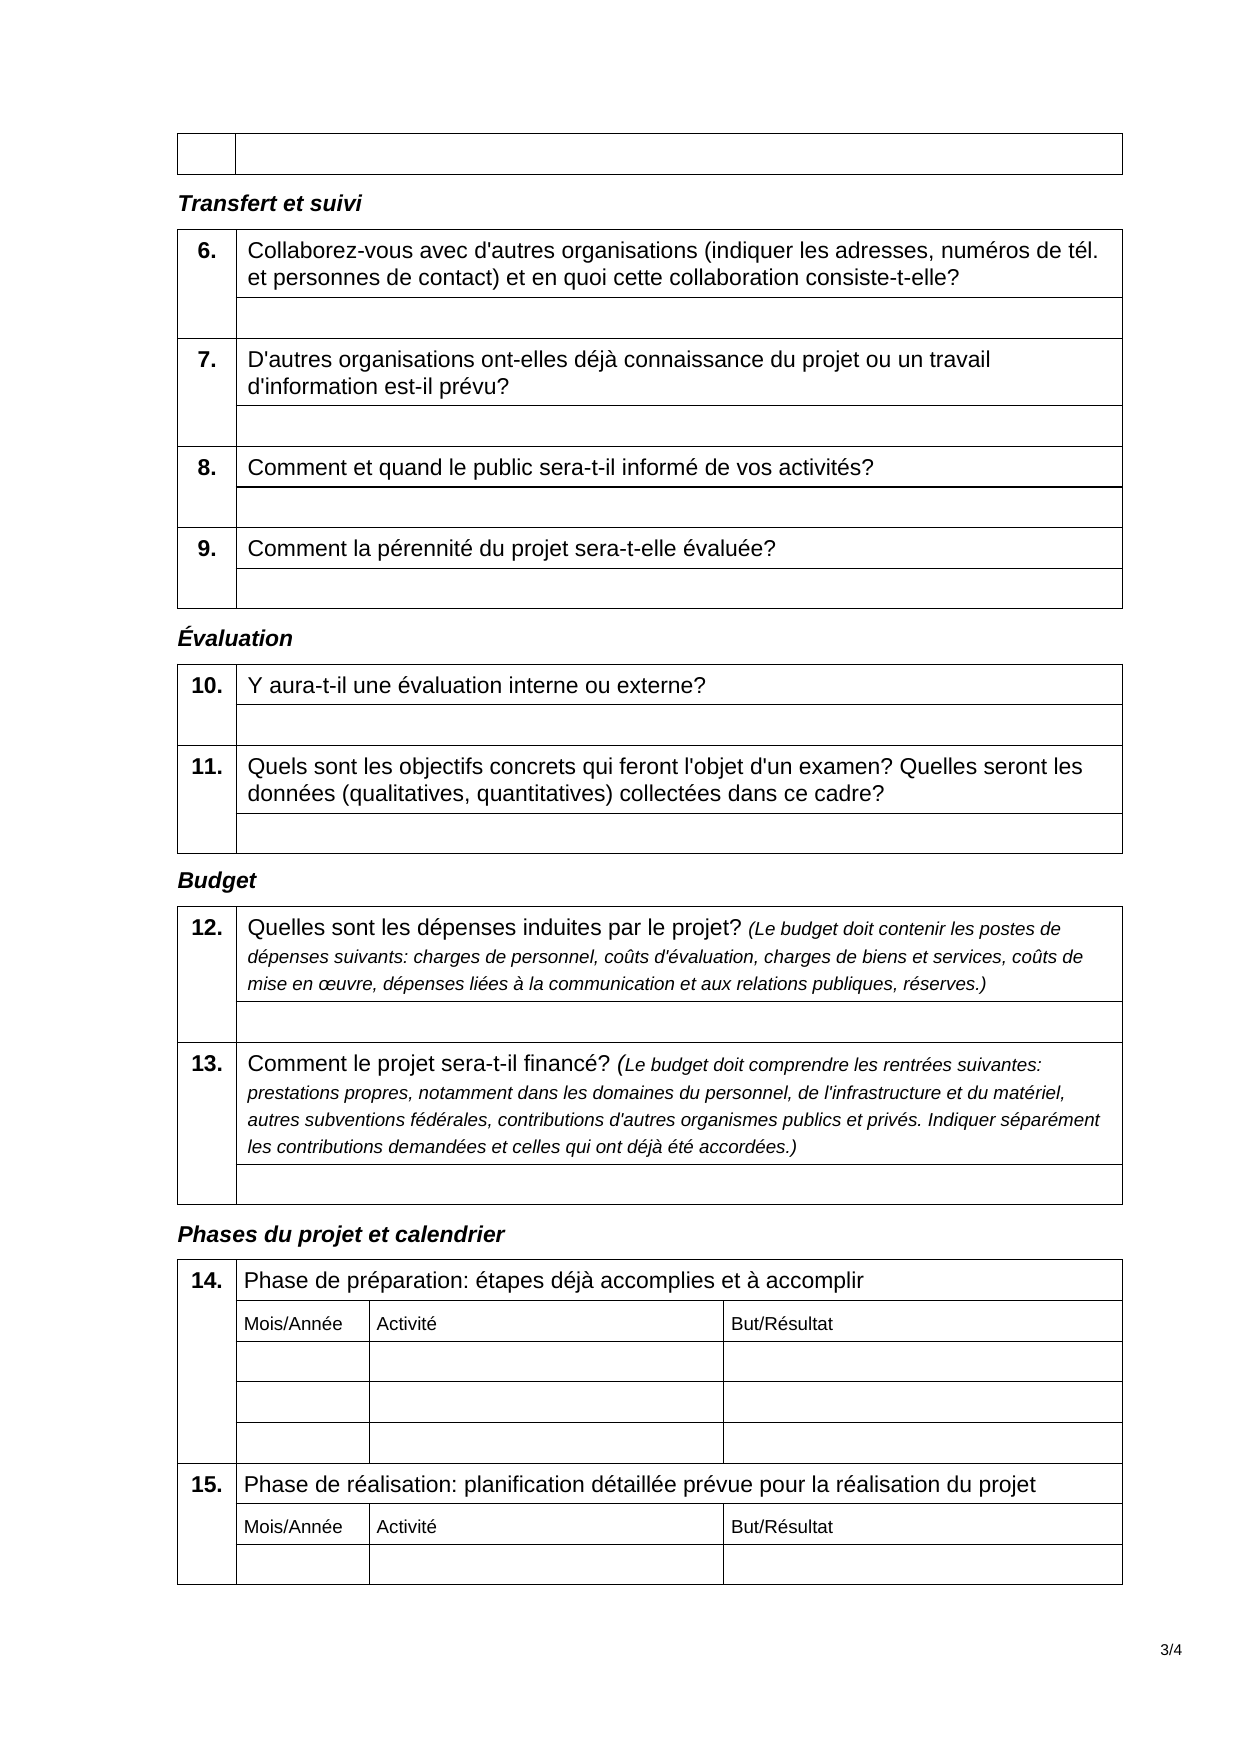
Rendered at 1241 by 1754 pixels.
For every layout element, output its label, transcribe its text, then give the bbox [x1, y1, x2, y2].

text Budget [177, 867, 1122, 894]
table_cell [724, 1342, 1122, 1381]
table_cell D'autres organisations ont-elles déjà connaissance du projet ou un travail d'information est-il prévu? [237, 339, 1122, 405]
text Évaluation [177, 622, 1122, 651]
table_cell [237, 1342, 369, 1381]
table_cell But/Résultat [724, 1504, 1122, 1544]
table_cell Quels sont les objectifs concrets qui feront l'objet d'un examen? Quelles seront les données (qualitatives, quantitatives) collectées dans ce cadre? [237, 746, 1122, 812]
table_cell 7. [178, 339, 236, 446]
table_header Quelles sont les dépenses induites par le projet? (Le budget doit contenir les postes de dépenses suivants: charges de personnel, coûts d'évaluation, charges de biens et services, coûts de mise en œuvre, dépenses liées à la communication et aux relations publiques, réserves.) [237, 907, 1122, 1001]
table_cell [237, 1002, 1122, 1042]
table_cell Activité [370, 1504, 723, 1544]
table_cell [237, 705, 1122, 745]
table_cell [370, 1382, 723, 1422]
table_cell [370, 1545, 723, 1584]
table_cell 8. [178, 447, 236, 527]
table_cell 11. [178, 746, 236, 853]
table_cell 5. [178, 134, 235, 174]
table_cell [370, 1423, 723, 1462]
table_cell Comment et quand le public sera-t-il informé de vos activités? [237, 447, 1122, 486]
table_cell [724, 1382, 1122, 1422]
table_cell But/Résultat [724, 1301, 1122, 1341]
table_cell [237, 1423, 369, 1462]
text Phases du projet et calendrier [177, 1218, 1122, 1247]
table_cell Mois/Année [237, 1301, 369, 1341]
table_cell Activité [370, 1301, 723, 1341]
table_cell [236, 134, 1122, 174]
table_cell [370, 1342, 723, 1381]
table_cell Mois/Année [237, 1504, 369, 1544]
table_header 12. [178, 907, 236, 1042]
text Transfert et suivi [177, 187, 1122, 217]
table_cell Phase de réalisation: planification détaillée prévue pour la réalisation du projet [237, 1464, 1122, 1503]
table_cell [724, 1545, 1122, 1584]
table_cell [724, 1423, 1122, 1462]
table_cell Comment le projet sera-t-il financé? (Le budget doit comprendre les rentrées suivantes: prestations propres, notamment dans les domaines du personnel, de l'infrastructure et du matériel, autres subventions fédérales, contributions d'autres organismes publics et privés. Indiquer séparément les contributions demandées et celles qui ont déjà été accordées.) [237, 1043, 1122, 1163]
table_header 6. [178, 230, 236, 337]
table_cell 15. [178, 1464, 236, 1584]
table_header 10. [178, 665, 236, 745]
table_cell 13. [178, 1043, 236, 1204]
table_cell 9. [178, 528, 236, 608]
table_header Collaborez-vous avec d'autres organisations (indiquer les adresses, numéros de tél. et personnes de contact) et en quoi cette collaboration consiste-t-elle? [237, 230, 1122, 297]
table_cell [237, 569, 1122, 608]
table_cell [237, 488, 1122, 527]
table_cell [237, 1165, 1122, 1204]
table_header 14. [178, 1260, 236, 1462]
table_cell [237, 814, 1122, 853]
table_header Y aura-t-il une évaluation interne ou externe? [237, 665, 1122, 704]
table_cell [237, 298, 1122, 337]
table_header Phase de préparation: étapes déjà accomplies et à accomplir [237, 1260, 1122, 1300]
table_cell [237, 1382, 369, 1422]
table_cell Comment la pérennité du projet sera-t-elle évaluée? [237, 528, 1122, 568]
table_cell [237, 1545, 369, 1584]
table_cell [237, 406, 1122, 446]
